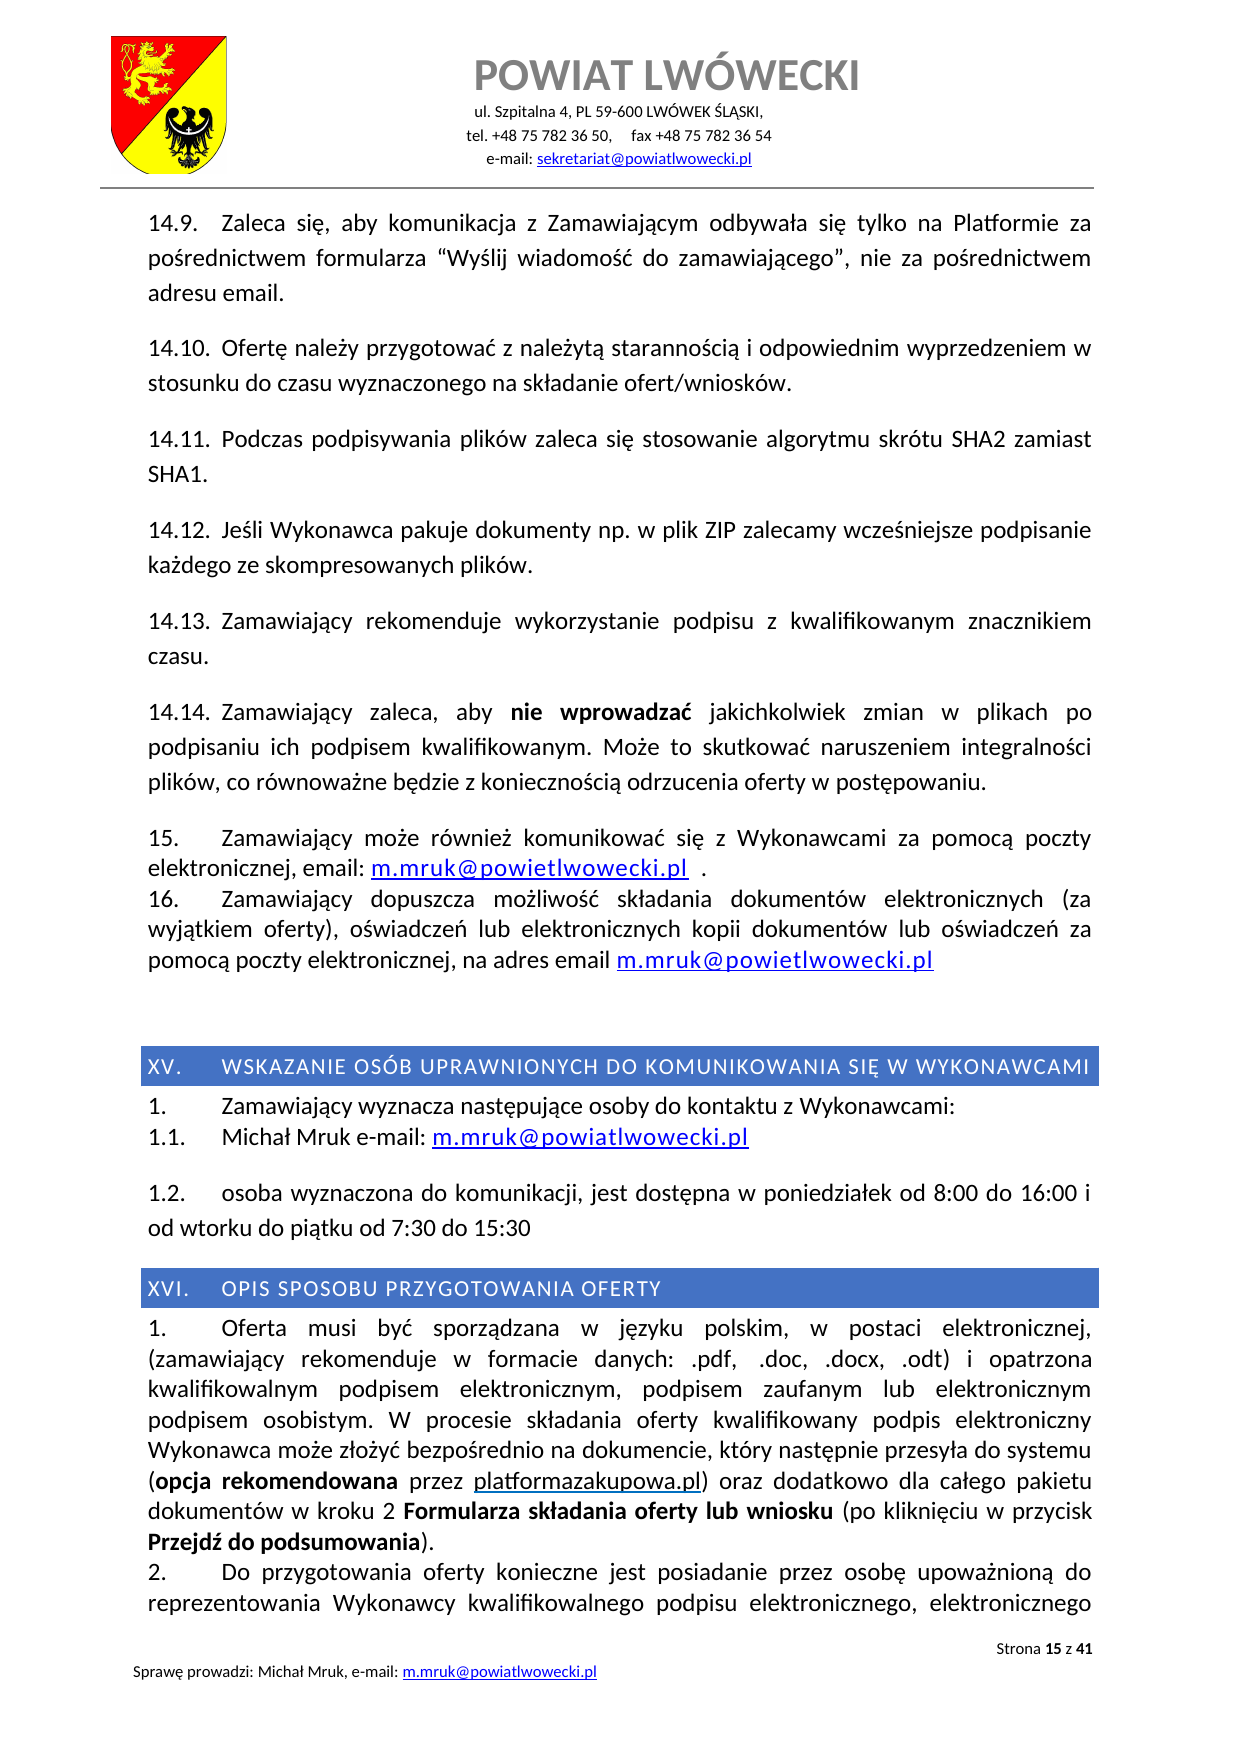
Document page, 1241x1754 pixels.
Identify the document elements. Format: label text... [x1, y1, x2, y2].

list Zamawiający dopuszcza możliwość składania dokumentów elektronicznych (za wyjątkiem oferty), oświadczeń lub elektronicznych kopii dokumentów lub oświadczeń za pomocą poczty elektronicznej, na adres email m.mruk@powietlwowecki.pl [148, 883, 1093, 974]
list Zamawiający zaleca, aby nie wprowadzać jakichkolwiek zmian w plikach po podpisaniu ich podpisem kwalifikowanym. Może to skutkować naruszeniem integralności plików, co równoważne będzie z koniecznością odrzucenia oferty w postępowaniu. [148, 696, 1093, 796]
list WSKAZANIE OSÓB UPRAWNIONYCH DO KOMUNIKOWANIA SIĘ W WYKONAWCAMI [148, 1052, 1093, 1080]
list Podczas podpisywania plików zaleca się stosowanie algorytmu skrótu SHA2 zamiast SHA1. [148, 423, 1093, 489]
list Michał Mruk e-mail: m.mruk@powiatlwowecki.pl [148, 1121, 1093, 1152]
list Zamawiający wyznacza następujące osoby do kontaktu z Wykonawcami: [148, 1091, 1093, 1121]
list Ofertę należy przygotować z należytą starannością i odpowiednim wyprzedzeniem w stosunku do czasu wyznaczonego na składanie ofert/wniosków. [148, 333, 1093, 398]
list OPIS SPOSOBU PRZYGOTOWANIA OFERTY [148, 1274, 1093, 1302]
list Zamawiający rekomenduje wykorzystanie podpisu z kwalifikowanym znacznikiem czasu. [148, 605, 1093, 671]
list Zamawiający może również komunikować się z Wykonawcami za pomocą poczty elektronicznej, email: m.mruk@powietlwowecki.pl . [148, 822, 1093, 883]
list Jeśli Wykonawca pakuje dokumenty np. w plik ZIP zalecamy wcześniejsze podpisanie każdego ze skompresowanych plików. [148, 514, 1093, 580]
picture [111, 36, 227, 174]
list osoba wyznaczona do komunikacji, jest dostępna w poniedziałek od 8:00 do 16:00 i od wtorku do piątku od 7:30 do 15:30 [148, 1177, 1093, 1242]
list Oferta musi być sporządzana w języku polskim, w postaci elektronicznej, (zamawiający rekomenduje w formacie danych: .pdf, .doc, .docx, .odt) i opatrzona kwalifikowalnym podpisem elektronicznym, podpisem zaufanym lub elektronicznym podpisem osobistym. W procesie składania oferty kwalifikowany podpis elektroniczny Wykonawca może złożyć bezpośrednio na dokumencie, który następnie przesyła do systemu (opcja rekomendowana przez platformazakupowa.pl) oraz dodatkowo dla całego pakietu dokumentów w kroku 2 Formularza składania oferty lub wniosku (po kliknięciu w przycisk Przejdź do podsumowania). [148, 1312, 1093, 1557]
list Zaleca się, aby komunikacja z Zamawiającym odbywała się tylko na Platformie za pośrednictwem formularza “Wyślij wiadomość do zamawiającego”, nie za pośrednictwem adresu email. [148, 207, 1093, 307]
